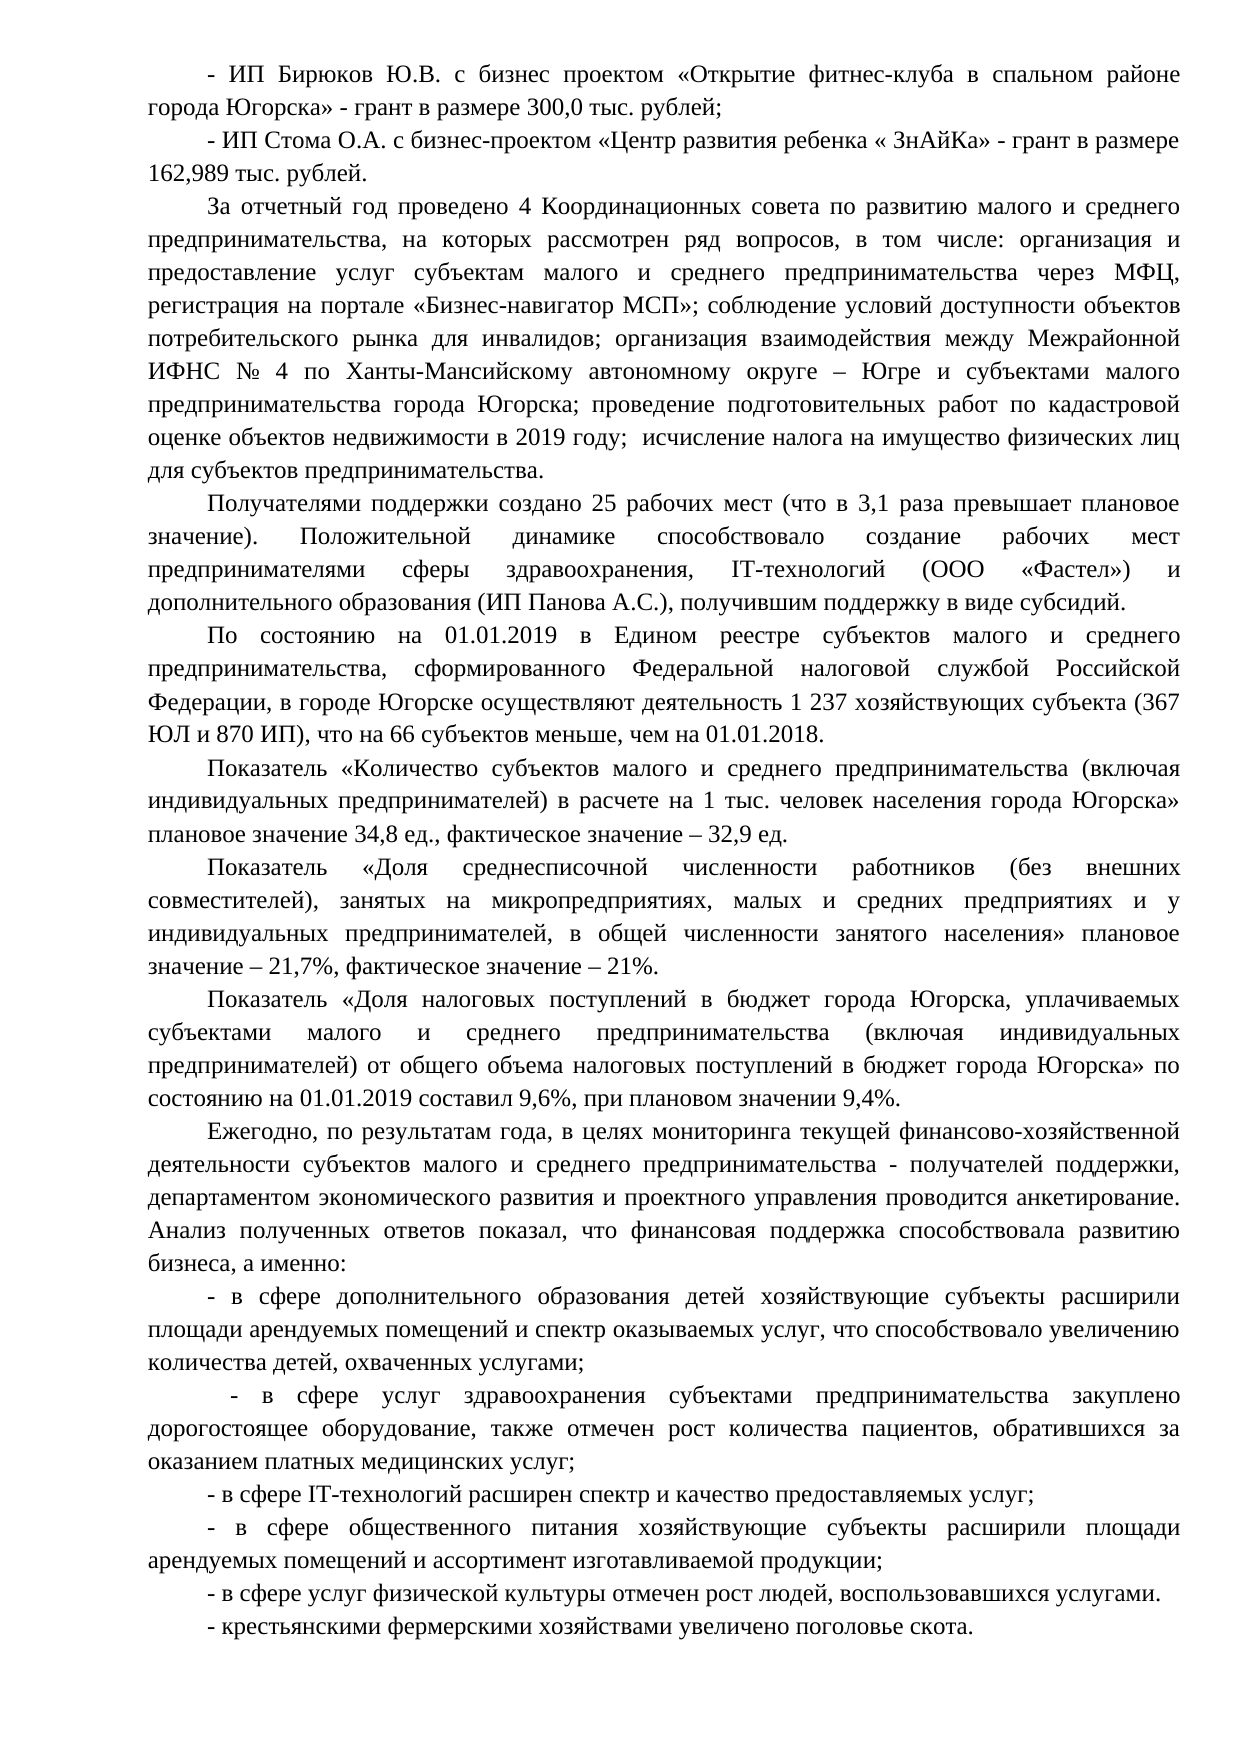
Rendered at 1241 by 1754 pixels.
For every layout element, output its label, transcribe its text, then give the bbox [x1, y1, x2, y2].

text - крестьянскими фермерскими хозяйствами увеличено поголовье скота. [148, 1611, 1181, 1640]
text - в сфере IT-технологий расширен спектр и качество предоставляемых услуг; [148, 1479, 1181, 1508]
text - в сфере услуг здравоохранения субъектами предпринимательства закуплено дорогостоящее оборудование, также отмечен рост количества пациентов, обратившихся за оказанием платных медицинских услуг; [148, 1380, 1181, 1475]
text Получателями поддержки создано 25 рабочих мест (что в 3,1 раза превышает плановое значение). Положительной динамике способствовало создание рабочих мест предпринимателями сферы здравоохранения, IT-технологий (ООО «Фастел») и дополнительного образования (ИП Панова А.С.), получившим поддержку в виде субсидий. [148, 488, 1181, 616]
text - в сфере дополнительного образования детей хозяйствующие субъекты расширили площади арендуемых помещений и спектр оказываемых услуг, что способствовало увеличению количества детей, охваченных услугами; [148, 1281, 1181, 1376]
text - в сфере услуг физической культуры отмечен рост людей, воспользовавшихся услугами. [148, 1578, 1181, 1607]
text - ИП Бирюков Ю.В. с бизнес проектом «Открытие фитнес-клуба в спальном районе города Югорска» - грант в размере 300,0 тыс. рублей; [148, 59, 1181, 121]
text Ежегодно, по результатам года, в целях мониторинга текущей финансово-хозяйственной деятельности субъектов малого и среднего предпринимательства - получателей поддержки, департаментом экономического развития и проектного управления проводится анкетирование. Анализ полученных ответов показал, что финансовая поддержка способствовала развитию бизнеса, а именно: [148, 1116, 1181, 1277]
text Показатель «Доля налоговых поступлений в бюджет города Югорска, уплачиваемых субъектами малого и среднего предпринимательства (включая индивидуальных предпринимателей) от общего объема налоговых поступлений в бюджет города Югорска» по состоянию на 01.01.2019 составил 9,6%, при плановом значении 9,4%. [148, 984, 1181, 1112]
text Показатель «Количество субъектов малого и среднего предпринимательства (включая индивидуальных предпринимателей) в расчете на 1 тыс. человек населения города Югорска» плановое значение 34,8 ед., фактическое значение – 32,9 ед. [148, 753, 1181, 847]
text По состоянию на 01.01.2019 в Едином реестре субъектов малого и среднего предпринимательства, сформированного Федеральной налоговой службой Российской Федерации, в городе Югорске осуществляют деятельность 1 237 хозяйствующих субъекта (367 ЮЛ и 870 ИП), что на 66 субъектов меньше, чем на 01.01.2018. [148, 621, 1181, 748]
text Показатель «Доля среднесписочной численности работников (без внешних совместителей), занятых на микропредприятиях, малых и средних предприятиях и у индивидуальных предпринимателей, в общей численности занятого населения» плановое значение – 21,7%, фактическое значение – 21%. [148, 852, 1181, 979]
text За отчетный год проведено 4 Координационных совета по развитию малого и среднего предпринимательства, на которых рассмотрен ряд вопросов, в том числе: организация и предоставление услуг субъектам малого и среднего предпринимательства через МФЦ, регистрация на портале «Бизнес-навигатор МСП»; соблюдение условий доступности объектов потребительского рынка для инвалидов; организация взаимодействия между Межрайонной ИФНС № 4 по Ханты-Мансийскому автономному округе – Югре и субъектами малого предпринимательства города Югорска; проведение подготовительных работ по кадастровой оценке объектов недвижимости в 2019 году; исчисление налога на имущество физических лиц для субъектов предпринимательства. [148, 191, 1181, 484]
text - в сфере общественного питания хозяйствующие субъекты расширили площади арендуемых помещений и ассортимент изготавливаемой продукции; [148, 1512, 1181, 1574]
text - ИП Стома О.А. с бизнес-проектом «Центр развития ребенка « ЗнАйКа» - грант в размере 162,989 тыс. рублей. [148, 125, 1181, 187]
